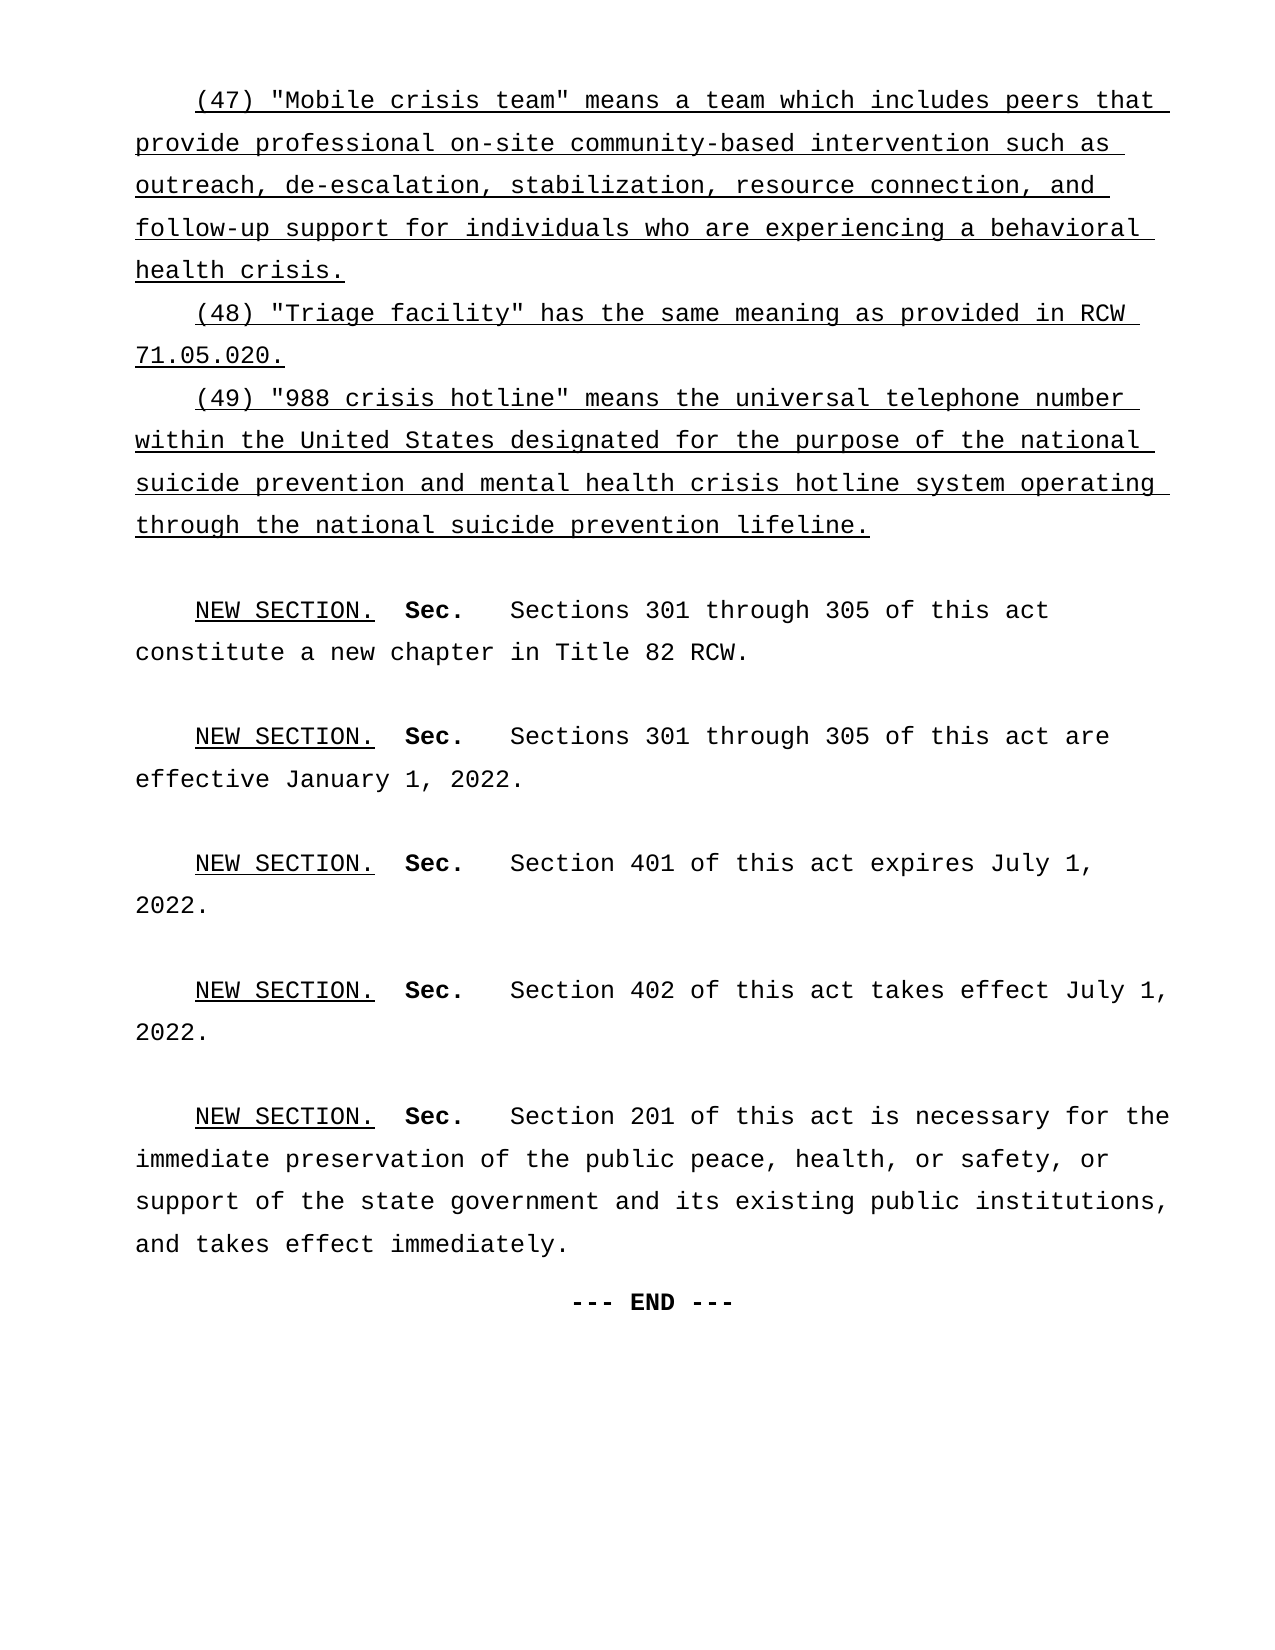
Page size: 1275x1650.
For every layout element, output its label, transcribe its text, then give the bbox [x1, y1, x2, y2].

text NEW SECTION. Sec. Section 401 of this act expires July 1, 2022. [135, 837, 1170, 922]
text NEW SECTION. Sec. Section 402 of this act takes effect July 1, 2022. [135, 964, 1170, 1049]
text NEW SECTION. Sec. Section 201 of this act is necessary for the immediate preservation of the public peace, health, or safety, or support of the state government and its existing public institutions, and takes effect immediately. [135, 1091, 1170, 1261]
text NEW SECTION. Sec. Sections 301 through 305 of this act are effective January 1, 2022. [135, 711, 1170, 796]
text --- END --- [135, 1289, 1170, 1317]
text (47) "Mobile crisis team" means a team which includes peers that provide professional on-site community-based intervention such as outreach, de-escalation, stabilization, resource connection, and follow-up support for individuals who are experiencing a behavioral health crisis. [135, 75, 1170, 287]
text (48) "Triage facility" has the same meaning as provided in RCW 71.05.020. [135, 287, 1170, 372]
text (49) "988 crisis hotline" means the universal telephone number within the United States designated for the purpose of the national suicide prevention and mental health crisis hotline system operating through the national suicide prevention lifeline. [135, 372, 1170, 494]
text (49) "988 crisis hotline" means the universal telephone number within the United States designated for the purpose of the national suicide prevention and mental health crisis hotline system operating through the national suicide prevention lifeline. [135, 495, 1170, 542]
text NEW SECTION. Sec. Sections 301 through 305 of this act constitute a new chapter in Title 82 RCW. [135, 584, 1170, 669]
